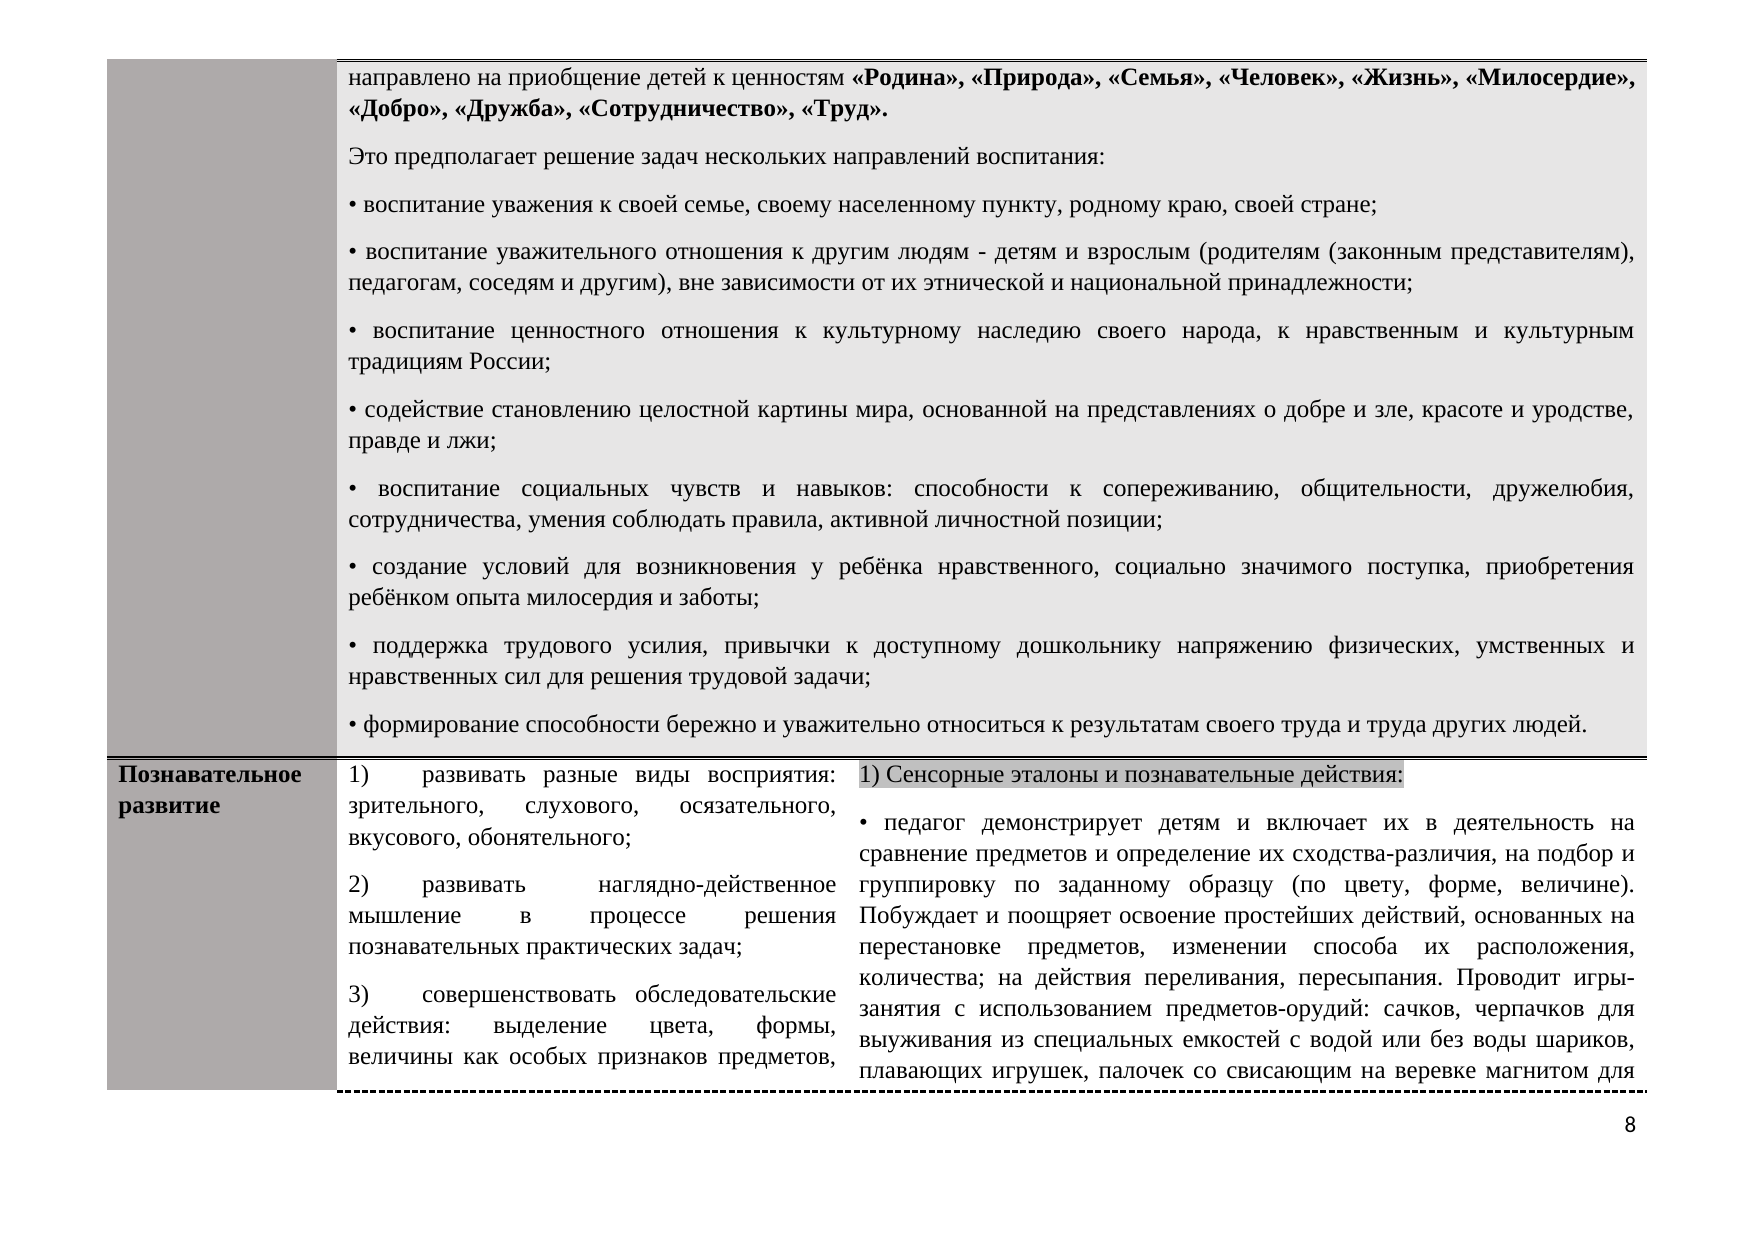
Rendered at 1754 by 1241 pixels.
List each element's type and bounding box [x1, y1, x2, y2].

table_cell [107, 760, 337, 1090]
table_cell [337, 62, 1647, 756]
table_cell [337, 760, 848, 1090]
table_cell [848, 760, 1647, 1090]
